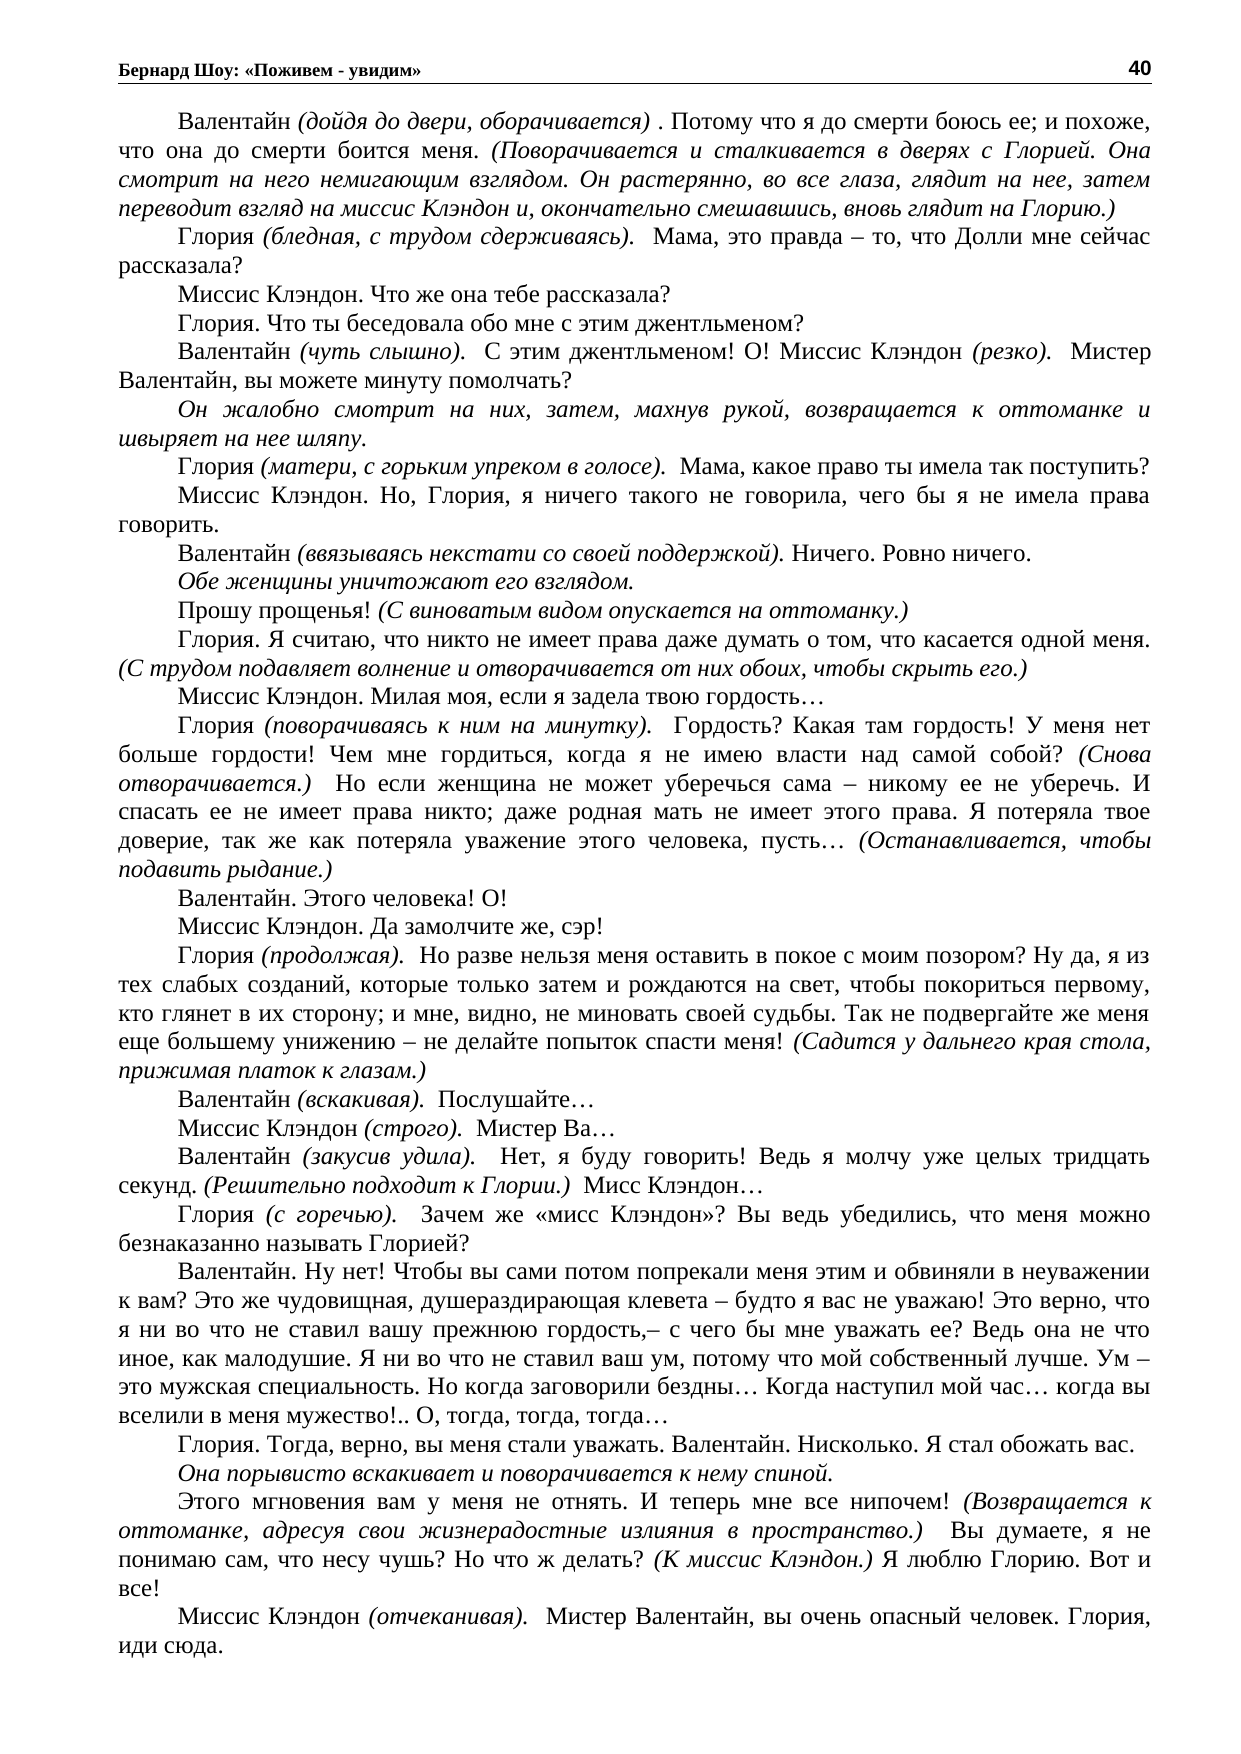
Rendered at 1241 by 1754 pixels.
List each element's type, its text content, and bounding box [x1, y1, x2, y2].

text Глория. Я считаю, что никто не имеет права даже думать о том, что касается одной меня. (С трудом подавляет волнение и отворачивается от них обоих, чтобы скрыть его.) [118, 624, 1152, 681]
text Глория (матери, с горьким упреком в голосе). Мама, какое право ты имела так поступить? [118, 451, 1152, 480]
text Он жалобно смотрит на них, затем, махнув рукой, возвращается к оттоманке и швыряет на нее шляпу. [118, 394, 1152, 451]
text Миссис Клэндон. Милая моя, если я задела твою гордость… [118, 681, 1152, 710]
text Прошу прощенья! (С виноватым видом опускается на оттоманку.) [118, 595, 1152, 624]
text Глория (поворачиваясь к ним на минутку). Гордость? Какая там гордость! У меня нет больше гордости! Чем мне гордиться, когда я не имею власти над самой собой? (Снова отворачивается.) Но если женщина не может уберечься сама – никому ее не уберечь. И спасать ее не имеет права никто; даже родная мать не имеет этого права. Я потеряла твое доверие, так же как потеряла уважение этого человека, пусть… (Останавливается, чтобы подавить рыдание.) [118, 710, 1152, 883]
text Глория (с горечью). Зачем же «мисс Клэндон»? Вы ведь убедились, что меня можно безнаказанно называть Глорией? [118, 1199, 1152, 1256]
text Валентайн (закусив удила). Нет, я буду говорить! Ведь я молчу уже целых тридцать секунд. (Решительно подходит к Глории.) Мисс Клэндон… [118, 1141, 1152, 1199]
text Валентайн (дойдя до двери, оборачивается) . Потому что я до смерти боюсь ее; и похоже, что она до смерти боится меня. (Поворачивается и сталкивается в дверях с Глорией. Она смотрит на него немигающим взглядом. Он растерянно, во все глаза, глядит на нее, затем переводит взгляд на миссис Клэндон и, окончательно смешавшись, вновь глядит на Глорию.) [118, 106, 1152, 221]
text Валентайн (ввязываясь некстати со своей поддержкой). Ничего. Ровно ничего. [118, 538, 1152, 566]
text Миссис Клэндон. Да замолчите же, сэр! [118, 911, 1152, 940]
text Она порывисто вскакивает и поворачивается к нему спиной. [118, 1458, 1152, 1486]
text Глория (продолжая). Но разве нельзя меня оставить в покое с моим позором? Ну да, я из тех слабых созданий, которые только затем и рождаются на свет, чтобы покориться первому, кто глянет в их сторону; и мне, видно, не миновать своей судьбы. Так не подвергайте же меня еще большему унижению – не делайте попыток спасти меня! (Садится у дальнего края стола, прижимая платок к глазам.) [118, 940, 1152, 1084]
text Валентайн (вскакивая). Послушайте… [118, 1084, 1152, 1113]
text Глория. Тогда, верно, вы меня стали уважать. Валентайн. Нисколько. Я стал обожать вас. [118, 1429, 1152, 1458]
text Этого мгновения вам у меня не отнять. И теперь мне все нипочем! (Возвращается к оттоманке, адресуя свои жизнерадостные излияния в пространство.) Вы думаете, я не понимаю сам, что несу чушь? Но что ж делать? (К миссис Клэндон.) Я люблю Глорию. Вот и все! [118, 1486, 1152, 1601]
text Миссис Клэндон (отчеканивая). Мистер Валентайн, вы очень опасный человек. Глория, иди сюда. [118, 1601, 1152, 1659]
text Глория. Что ты беседовала обо мне с этим джентльменом? [118, 308, 1152, 336]
text Миссис Клэндон. Но, Глория, я ничего такого не говорила, чего бы я не имела права говорить. [118, 480, 1152, 538]
text Валентайн. Ну нет! Чтобы вы сами потом попрекали меня этим и обвиняли в неуважении к вам? Это же чудовищная, душераздирающая клевета – будто я вас не уважаю! Это верно, что я ни во что не ставил вашу прежнюю гордость,– с чего бы мне уважать ее? Ведь она не что иное, как малодушие. Я ни во что не ставил ваш ум, потому что мой собственный лучше. Ум – это мужская специальность. Но когда заговорили бездны… Когда наступил мой час… когда вы вселили в меня мужество!.. О, тогда, тогда, тогда… [118, 1256, 1152, 1429]
text Валентайн. Этого человека! О! [118, 883, 1152, 911]
text Миссис Клэндон. Что же она тебе рассказала? [118, 279, 1152, 308]
text Миссис Клэндон (строго). Мистер Ва… [118, 1113, 1152, 1141]
text Глория (бледная, с трудом сдерживаясь). Мама, это правда – то, что Долли мне сейчас рассказала? [118, 221, 1152, 279]
text Обе женщины уничтожают его взглядом. [118, 566, 1152, 595]
text Валентайн (чуть слышно). С этим джентльменом! О! Миссис Клэндон (резко). Мистер Валентайн, вы можете минуту помолчать? [118, 336, 1152, 394]
